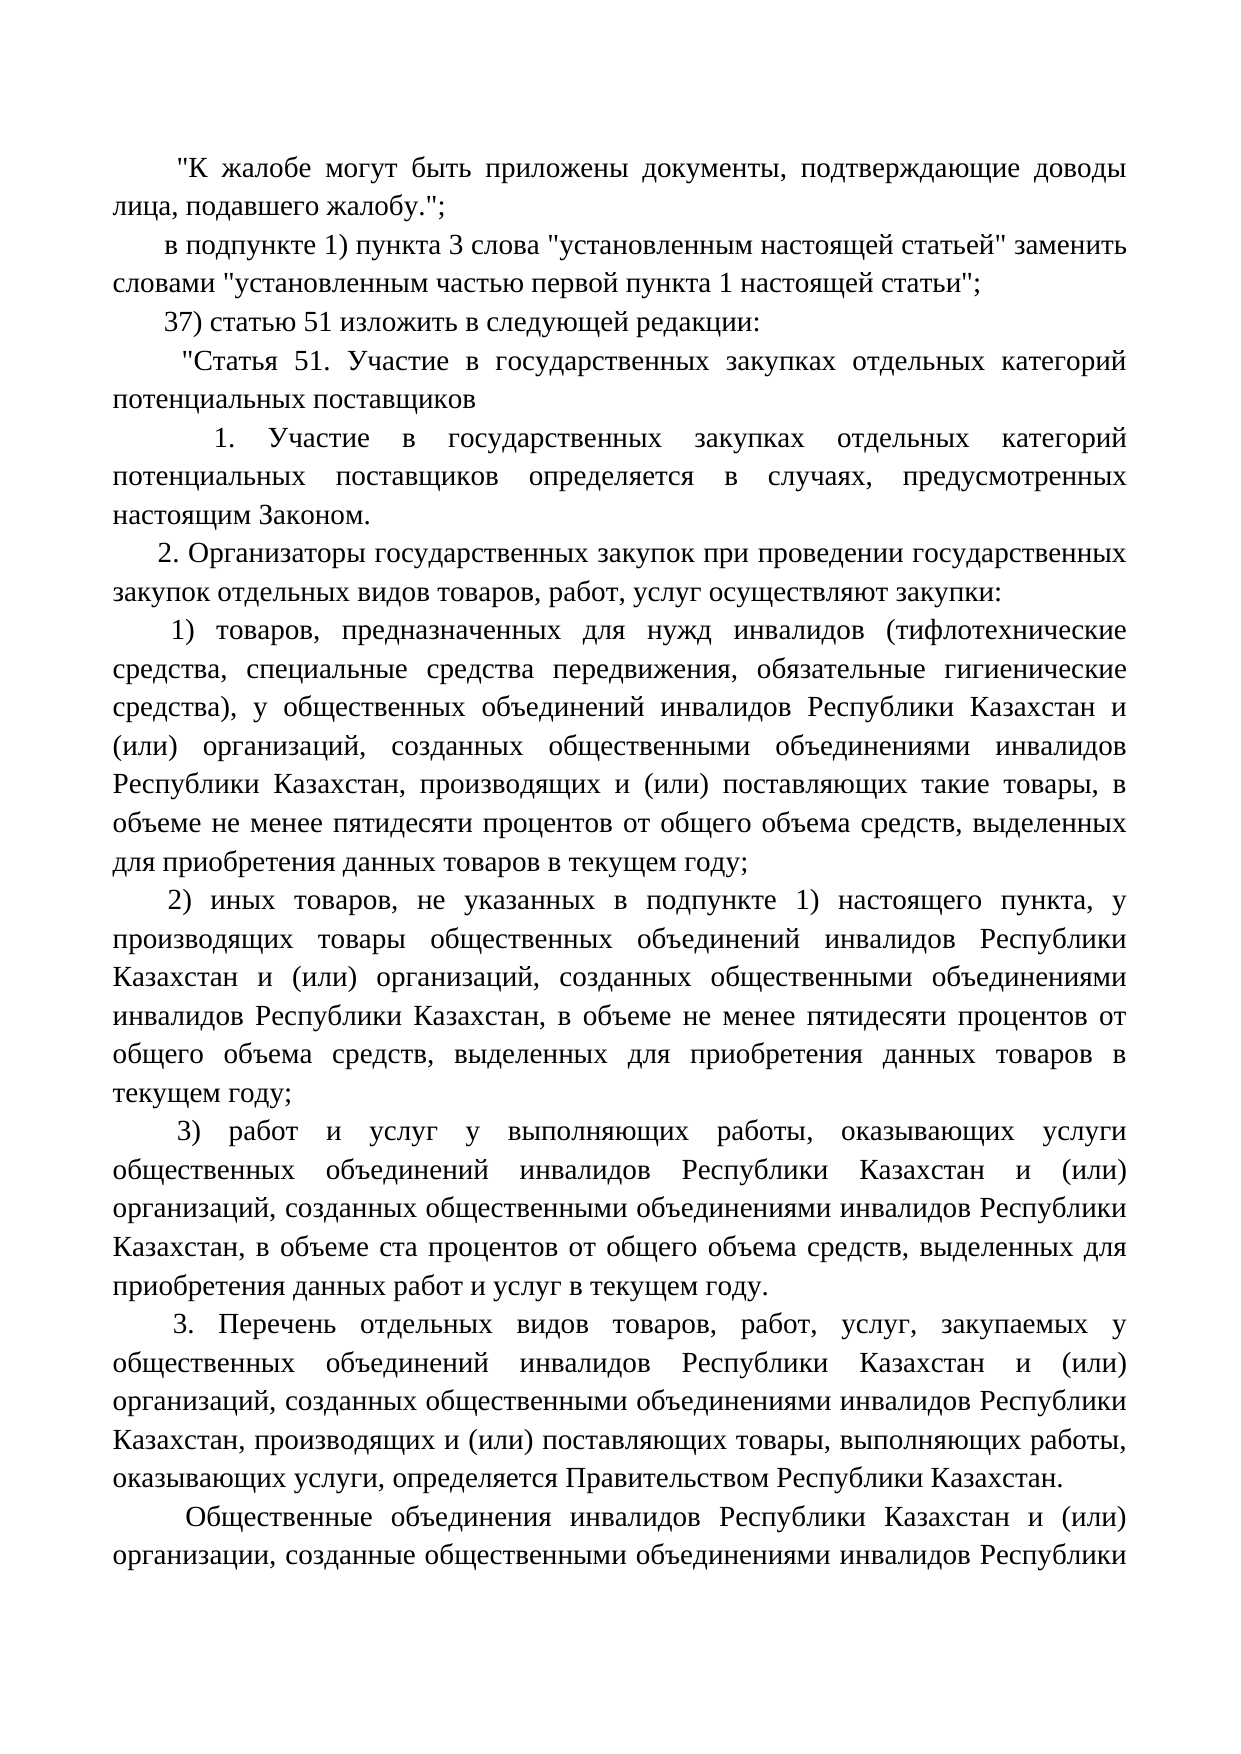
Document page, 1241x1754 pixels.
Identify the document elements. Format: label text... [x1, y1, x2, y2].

text 1) товаров, предназначенных для нужд инвалидов (тифлотехнические средства, специальные средства передвижения, обязательные гигиенические средства), у общественных объединений инвалидов Республики Казахстан и (или) организаций, созданных общественными объединениями инвалидов Республики Казахстан, производящих и (или) поставляющих такие товары, в объеме не менее пятидесяти процентов от общего объема средств, выделенных для приобретения данных товаров в текущем году; [112, 612, 1128, 877]
text 3. Перечень отдельных видов товаров, работ, услуг, закупаемых у общественных объединений инвалидов Республики Казахстан и (или) организаций, созданных общественными объединениями инвалидов Республики Казахстан, производящих и (или) поставляющих товары, выполняющих работы, оказывающих услуги, определяется Правительством Республики Казахстан. [112, 1306, 1128, 1494]
text 37) статью 51 изложить в следующей редакции: [112, 304, 1128, 338]
text 1. Участие в государственных закупках отдельных категорий потенциальных поставщиков определяется в случаях, предусмотренных настоящим Законом. [112, 420, 1128, 530]
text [112, 1499, 1128, 1571]
text 2) иных товаров, не указанных в подпункте 1) настоящего пункта, у производящих товары общественных объединений инвалидов Республики Казахстан и (или) организаций, созданных общественными объединениями инвалидов Республики Казахстан, в объеме не менее пятидесяти процентов от общего объема средств, выделенных для приобретения данных товаров в текущем году; [112, 882, 1128, 1108]
text 2. Организаторы государственных закупок при проведении государственных закупок отдельных видов товаров, работ, услуг осуществляют закупки: [112, 535, 1128, 607]
text "К жалобе могут быть приложены документы, подтверждающие доводы лица, подавшего жалобу."; [112, 150, 1128, 222]
text 3) работ и услуг у выполняющих работы, оказывающих услуги общественных объединений инвалидов Республики Казахстан и (или) организаций, созданных общественными объединениями инвалидов Республики Казахстан, в объеме ста процентов от общего объема средств, выделенных для приобретения данных работ и услуг в текущем году. [112, 1113, 1128, 1301]
text в подпункте 1) пункта 3 слова "установленным настоящей статьей" заменить словами "установленным частью первой пункта 1 настоящей статьи"; [112, 227, 1128, 299]
text "Статья 51. Участие в государственных закупках отдельных категорий потенциальных поставщиков [112, 343, 1128, 415]
